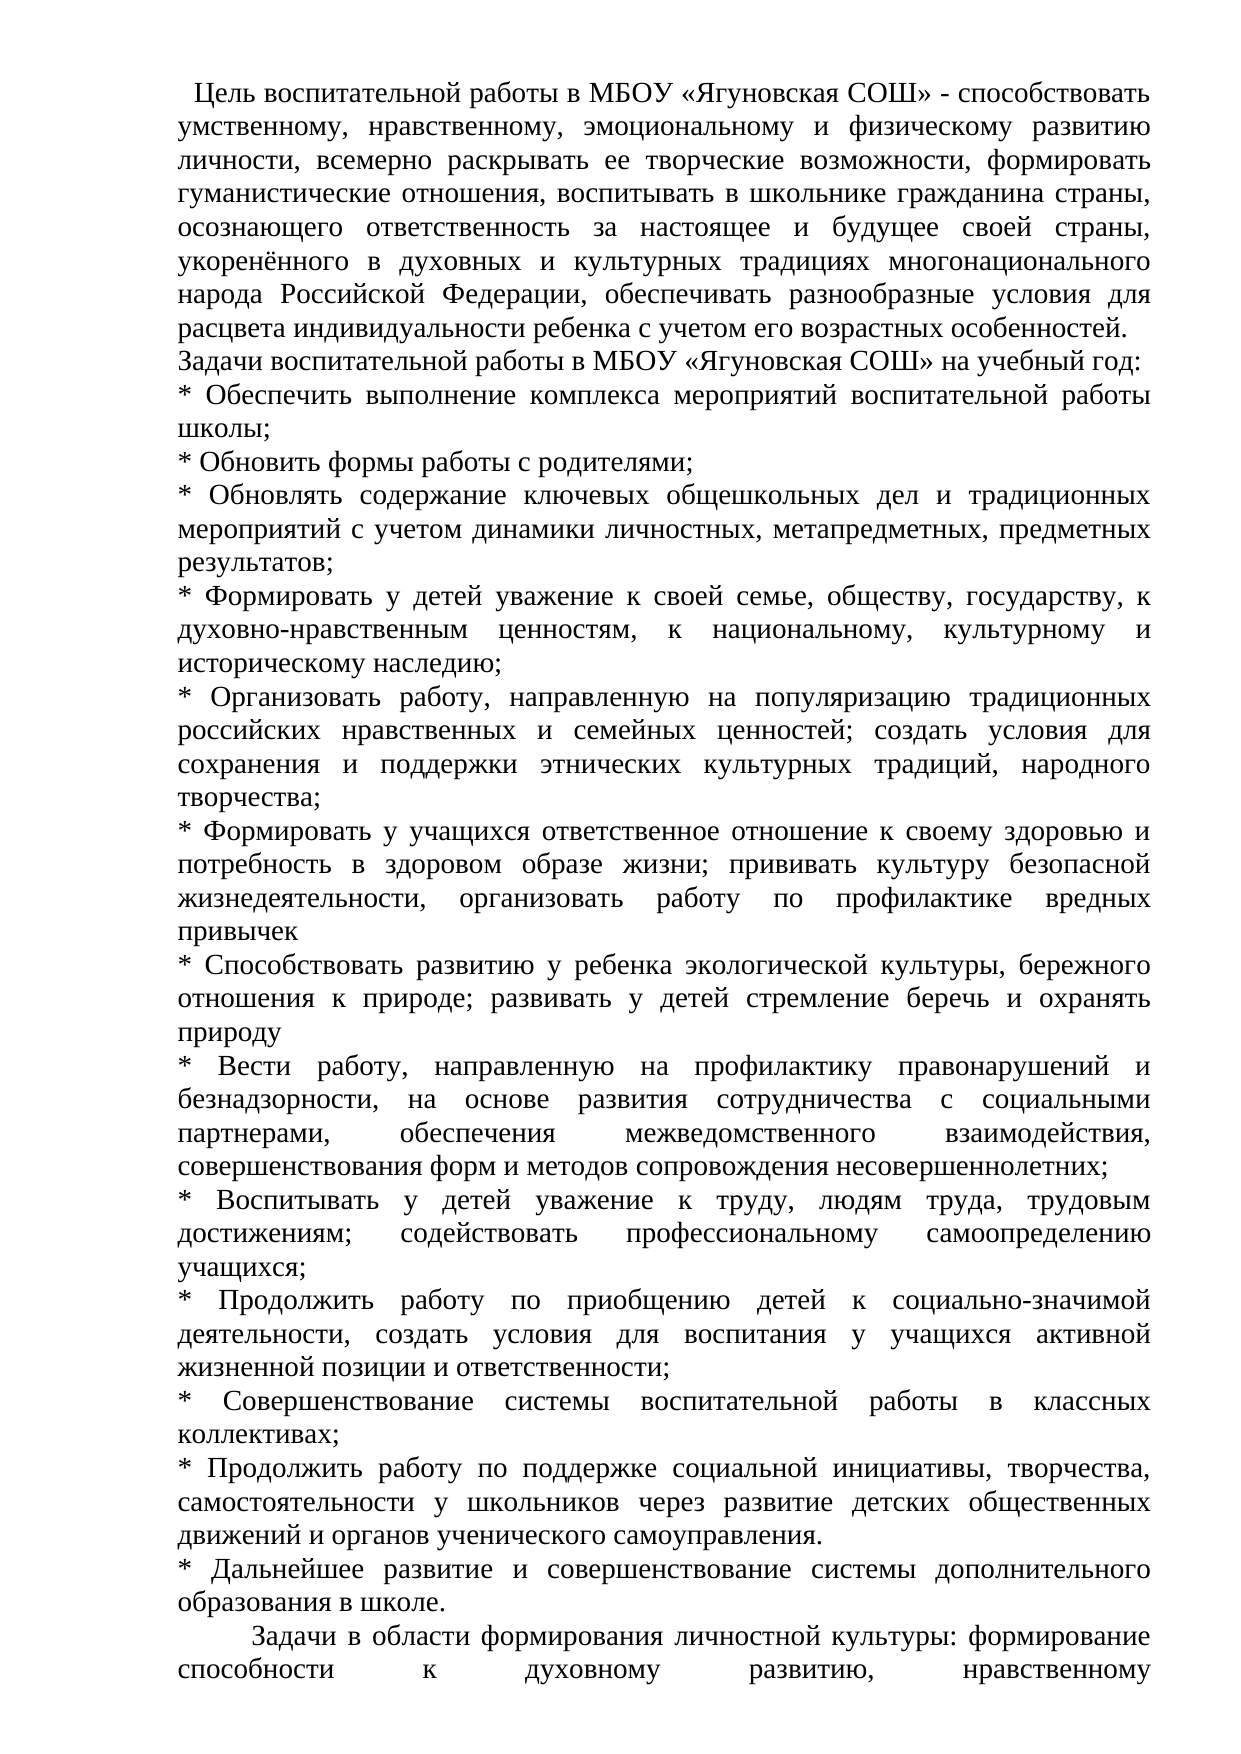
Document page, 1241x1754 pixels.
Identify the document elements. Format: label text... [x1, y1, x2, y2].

text * Дальнейшее развитие и совершенствование системы дополнительного образования в школе. [177, 1551, 1152, 1618]
text * Продолжить работу по поддержке социальной инициативы, творчества, самостоятельности у школьников через развитие детских общественных движений и органов ученического самоуправления. [177, 1450, 1152, 1551]
text * Организовать работу, направленную на популяризацию традиционных российских нравственных и семейных ценностей; создать условия для сохранения и поддержки этнических культурных традиций, народного творчества; [177, 679, 1152, 813]
text Задачи воспитательной работы в МБОУ «Ягуновская СОШ» на учебный год: [177, 343, 1152, 377]
text * Продолжить работу по приобщению детей к социально-значимой деятельности, создать условия для воспитания у учащихся активной жизненной позиции и ответственности; [177, 1282, 1152, 1383]
text * Формировать у учащихся ответственное отношение к своему здоровью и потребность в здоровом образе жизни; прививать культуру безопасной жизнедеятельности, организовать работу по профилактике вредных привычек [177, 813, 1152, 947]
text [177, 1618, 1152, 1685]
text * Формировать у детей уважение к своей семье, обществу, государству, к духовно-нравственным ценностям, к национальному, культурному и историческому наследию; [177, 578, 1152, 679]
text * Обновить формы работы с родителями; [177, 444, 1152, 477]
text * Способствовать развитию у ребенка экологической культуры, бережного отношения к природе; развивать у детей стремление беречь и охранять природу [177, 947, 1152, 1048]
text * Вести работу, направленную на профилактику правонарушений и безнадзорности, на основе развития сотрудничества с социальными партнерами, обеспечения межведомственного взаимодействия, совершенствования форм и методов сопровождения несовершеннолетних; [177, 1048, 1152, 1182]
text * Обеспечить выполнение комплекса мероприятий воспитательной работы школы; [177, 377, 1152, 444]
text * Обновлять содержание ключевых общешкольных дел и традиционных мероприятий с учетом динамики личностных, метапредметных, предметных результатов; [177, 477, 1152, 578]
text * Совершенствование системы воспитательной работы в классных коллективах; [177, 1383, 1152, 1450]
text * Воспитывать у детей уважение к труду, людям труда, трудовым достижениям; содействовать профессиональному самоопределению учащихся; [177, 1182, 1152, 1282]
text Цель воспитательной работы в МБОУ «Ягуновская СОШ» - способствовать умственному, нравственному, эмоциональному и физическому развитию личности, всемерно раскрывать ее творческие возможности, формировать гуманистические отношения, воспитывать в школьнике гражданина страны, осознающего ответственность за настоящее и будущее своей страны, укоренённого в духовных и культурных традициях многонационального народа Российской Федерации, обеспечивать разнообразные условия для расцвета индивидуальности ребенка с учетом его возрастных особенностей. [177, 75, 1152, 343]
